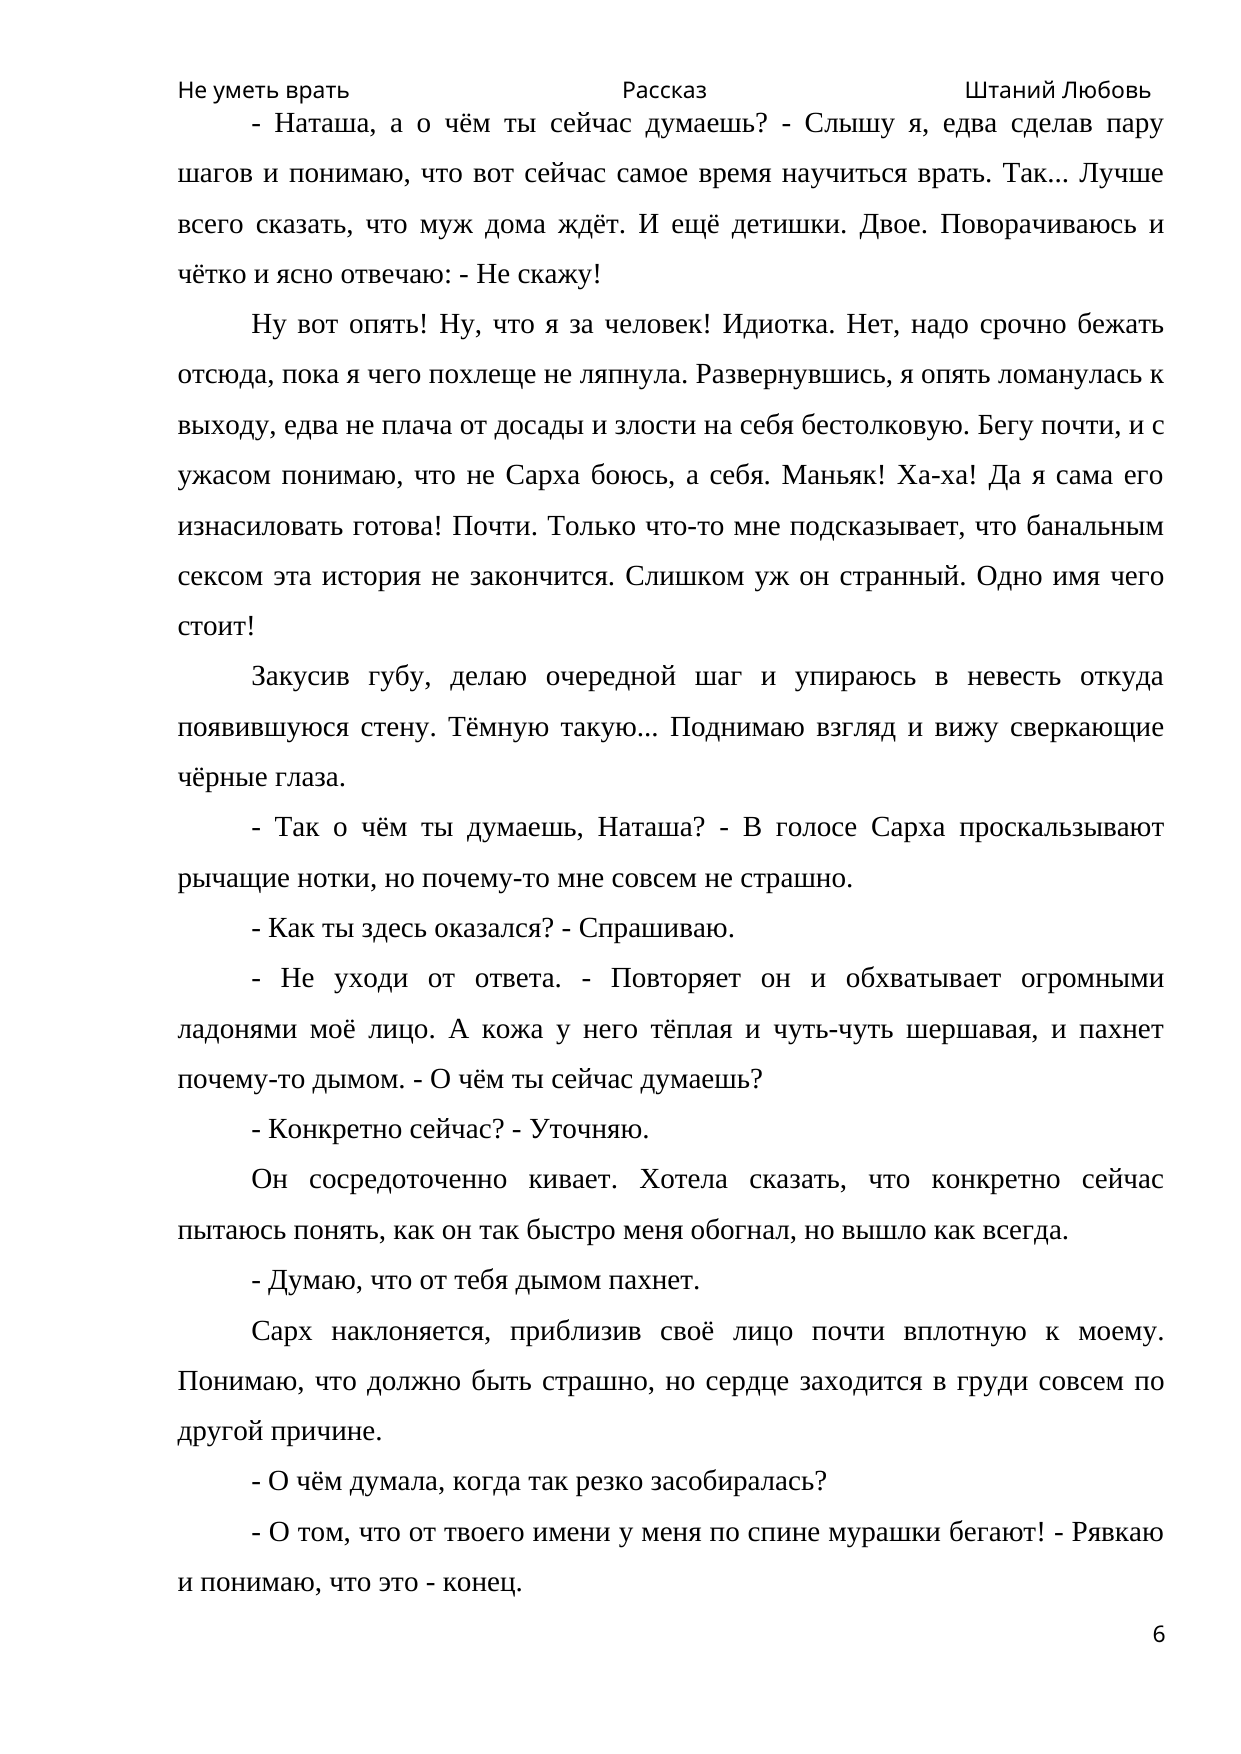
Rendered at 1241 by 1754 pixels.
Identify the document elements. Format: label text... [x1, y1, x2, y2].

text - О чём думала, когда так резко засобиралась? [177, 1463, 1165, 1497]
text - Конкретно сейчас? - Уточняю. [177, 1111, 1165, 1145]
text - Так о чём ты думаешь, Наташа? - В голосе Сарха проскальзывают рычащие нотки, но почему-то мне совсем не страшно. [177, 809, 1165, 893]
text Закусив губу, делаю очередной шаг и упираюсь в невесть откуда появившуюся стену. Тёмную такую... Поднимаю взгляд и вижу сверкающие чёрные глаза. [177, 658, 1165, 793]
text - Не уходи от ответа. - Повторяет он и обхватывает огромными ладонями моё лицо. А кожа у него тёплая и чуть-чуть шершавая, и пахнет почему-то дымом. - О чём ты сейчас думаешь? [177, 960, 1165, 1094]
text Он сосредоточенно кивает. Хотела сказать, что конкретно сейчас пытаюсь понять, как он так быстро меня обогнал, но вышло как всегда. [177, 1162, 1165, 1246]
text Ну вот опять! Ну, что я за человек! Идиотка. Нет, надо срочно бежать отсюда, пока я чего похлеще не ляпнула. Развернувшись, я опять ломанулась к выходу, едва не плача от досады и злости на себя бестолковую. Бегу почти, и с ужасом понимаю, что не Сарха боюсь, а себя. Маньяк! Ха-ха! Да я сама его изнасиловать готова! Почти. Только что-то мне подсказывает, что банальным сексом эта история не закончится. Слишком уж он странный. Одно имя чего стоит! [177, 306, 1165, 642]
text - Как ты здесь оказался? - Спрашиваю. [177, 910, 1165, 944]
text - О том, что от твоего имени у меня по спине мурашки бегают! - Рявкаю и понимаю, что это - конец. [177, 1514, 1165, 1598]
text - Наташа, а о чём ты сейчас думаешь? - Слышу я, едва сделав пару шагов и понимаю, что вот сейчас самое время научиться врать. Так... Лучше всего сказать, что муж дома ждёт. И ещё детишки. Двое. Поворачиваюсь и чётко и ясно отвечаю: - Не скажу! [177, 105, 1165, 289]
text Сарх наклоняется, приблизив своё лицо почти вплотную к моему. Понимаю, что должно быть страшно, но сердце заходится в груди совсем по другой причине. [177, 1313, 1165, 1447]
text - Думаю, что от тебя дымом пахнет. [177, 1262, 1165, 1296]
